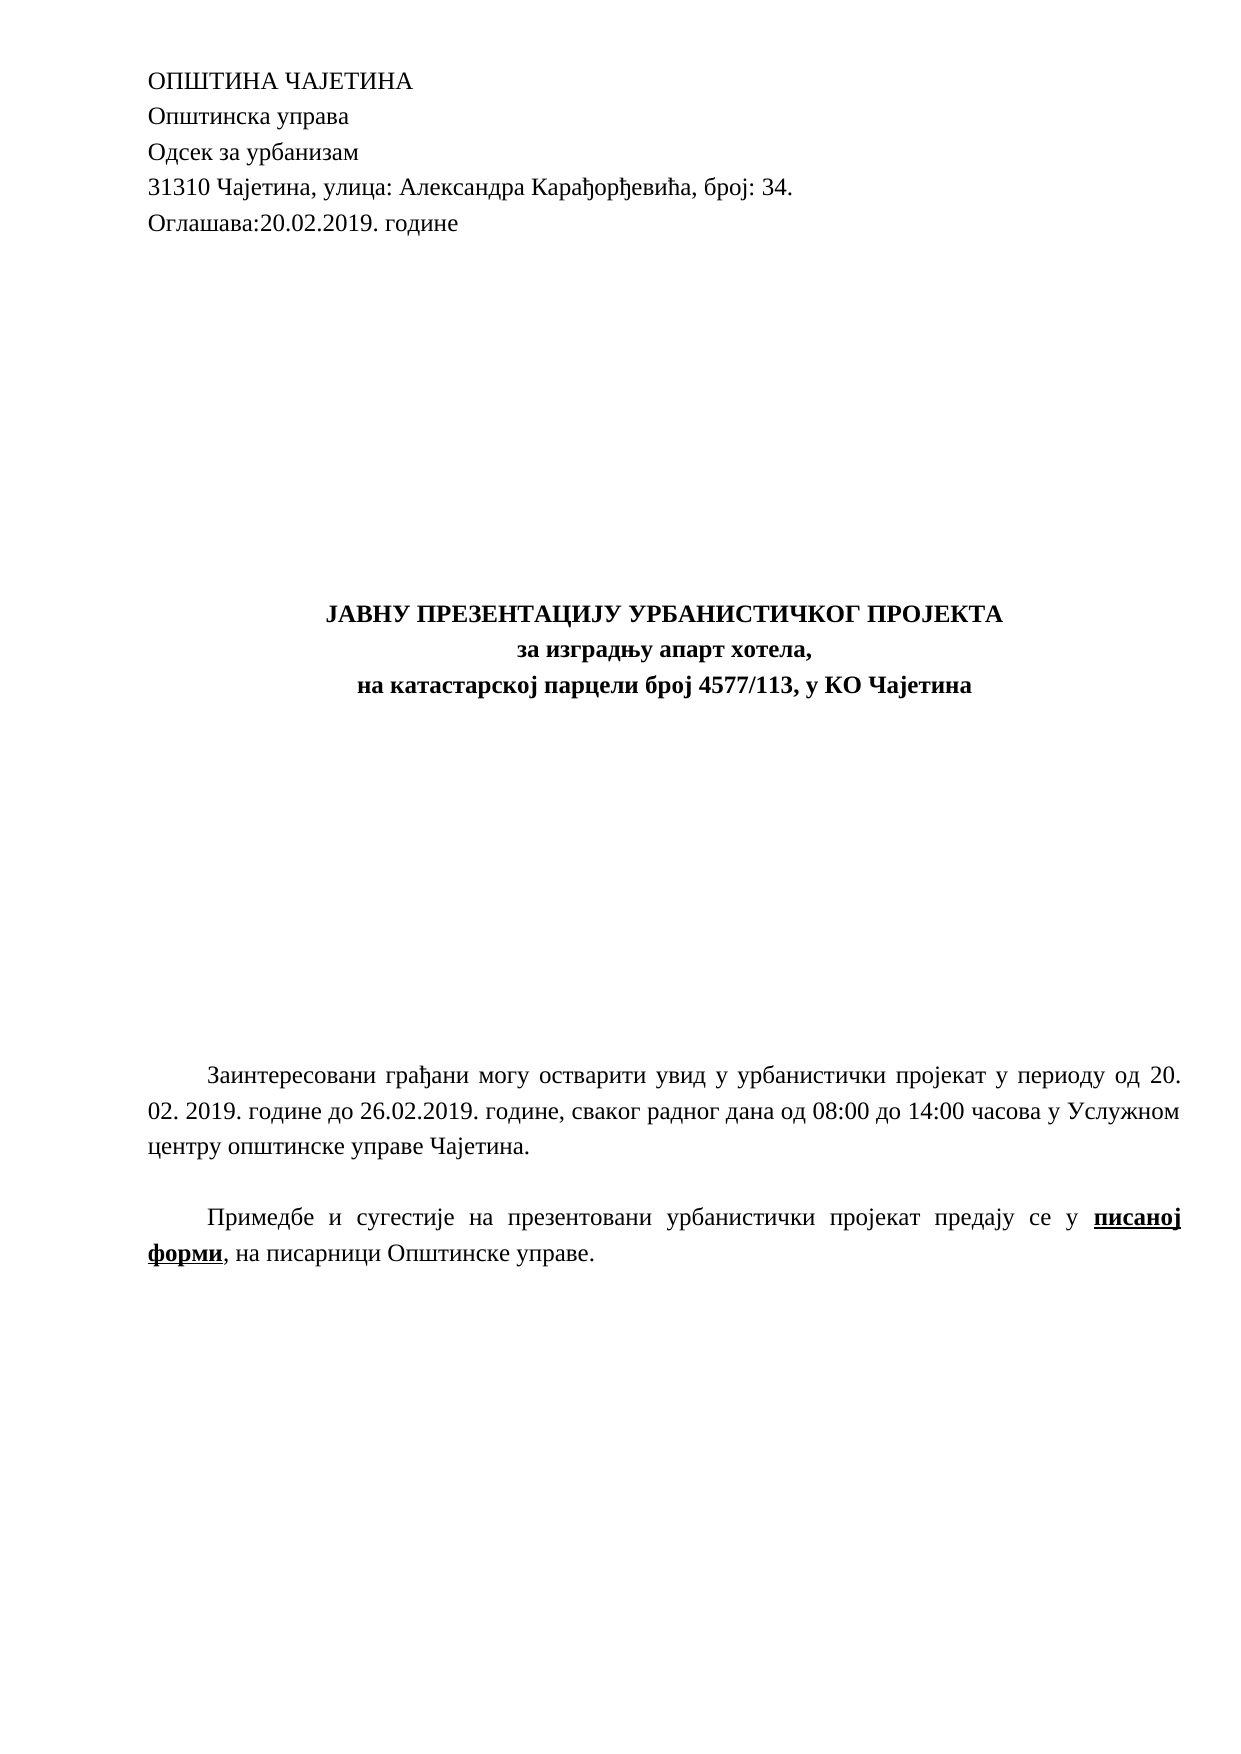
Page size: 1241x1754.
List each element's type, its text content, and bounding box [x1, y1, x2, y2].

text Заинтересовани грађани могу остварити увид у урбанистички пројекат у периоду од 20. 02. 2019. године до 26.02.2019. године, сваког радног дана од 08:00 до 14:00 часова у Услужном центру општинске управе Чајетина. [148, 1054, 1181, 1160]
text Општинска управа [148, 94, 1181, 130]
text 31310 Чајетина, улица: Александра Карађорђевића, број: 34. [148, 166, 1181, 201]
text ЈАВНУ ПРЕЗЕНТАЦИЈУ УРБАНИСТИЧКОГ ПРОЈЕКТА [148, 592, 1181, 627]
text ОПШТИНА ЧАЈЕТИНА [148, 59, 1181, 94]
text за изградњу апарт хотела, [148, 627, 1181, 663]
text Оглашава:20.02.2019. године [148, 201, 1181, 237]
text Примедбе и сугестије на презентовани урбанистички пројекат предају се у писаној форми, на писарници Општинске управе. [148, 1196, 1181, 1267]
text на катастарској парцели број 4577/113, у КО Чајетина [148, 663, 1181, 698]
text Одсек за урбанизам [148, 130, 1181, 166]
